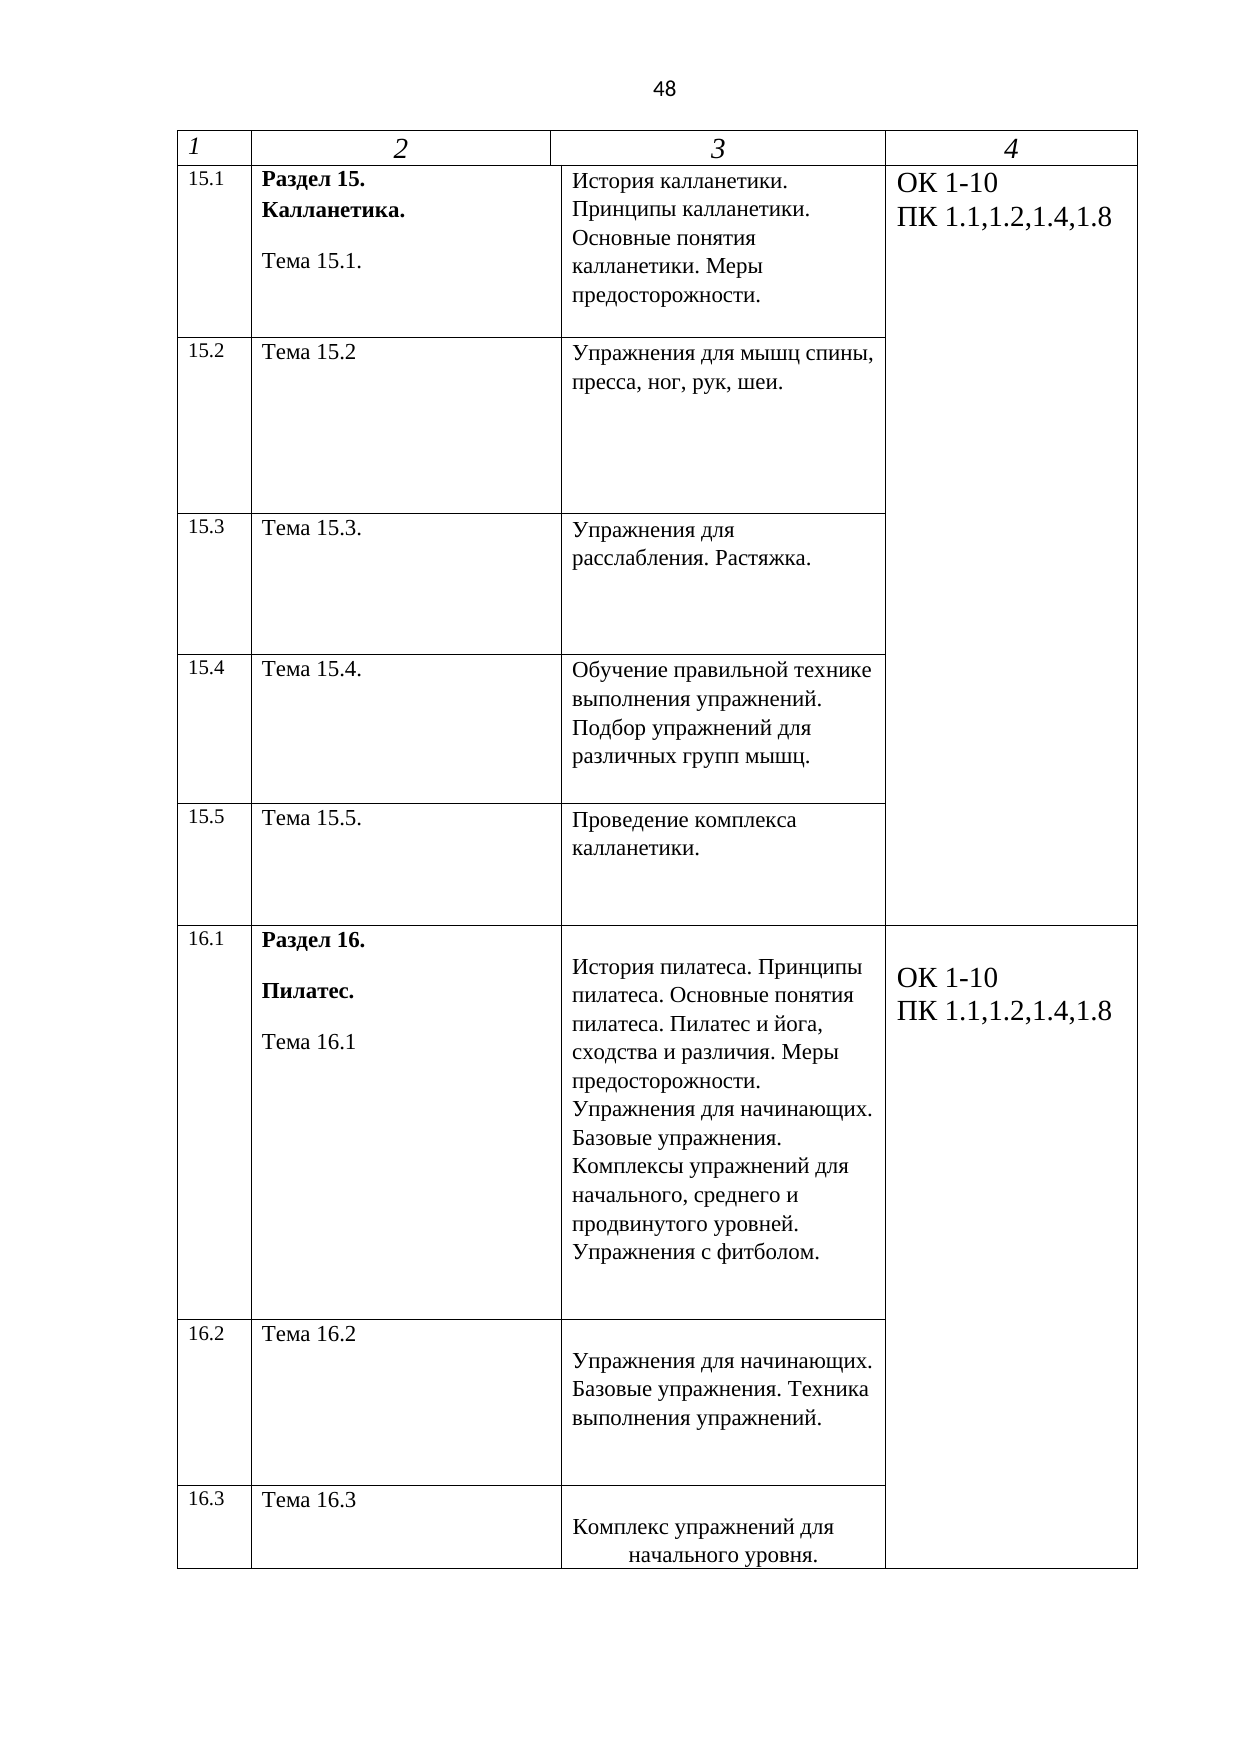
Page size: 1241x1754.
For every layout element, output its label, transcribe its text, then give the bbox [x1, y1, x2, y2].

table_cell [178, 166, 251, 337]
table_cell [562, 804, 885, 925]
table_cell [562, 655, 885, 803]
table_header 4 [886, 131, 1137, 164]
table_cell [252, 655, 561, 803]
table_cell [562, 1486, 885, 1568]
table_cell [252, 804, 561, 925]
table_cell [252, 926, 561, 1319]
table_header 2 [252, 131, 550, 164]
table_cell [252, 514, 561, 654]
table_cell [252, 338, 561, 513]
table_header 1 [178, 131, 251, 164]
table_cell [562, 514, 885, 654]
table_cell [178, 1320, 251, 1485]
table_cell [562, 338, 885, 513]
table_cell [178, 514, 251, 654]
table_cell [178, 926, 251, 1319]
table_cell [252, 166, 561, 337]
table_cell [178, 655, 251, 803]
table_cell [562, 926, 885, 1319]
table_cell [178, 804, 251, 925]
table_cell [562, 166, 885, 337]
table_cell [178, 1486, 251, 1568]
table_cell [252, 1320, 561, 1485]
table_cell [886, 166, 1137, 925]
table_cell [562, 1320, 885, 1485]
table_header 3 [551, 131, 885, 164]
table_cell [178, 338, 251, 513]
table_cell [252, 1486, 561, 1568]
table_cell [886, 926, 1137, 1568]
